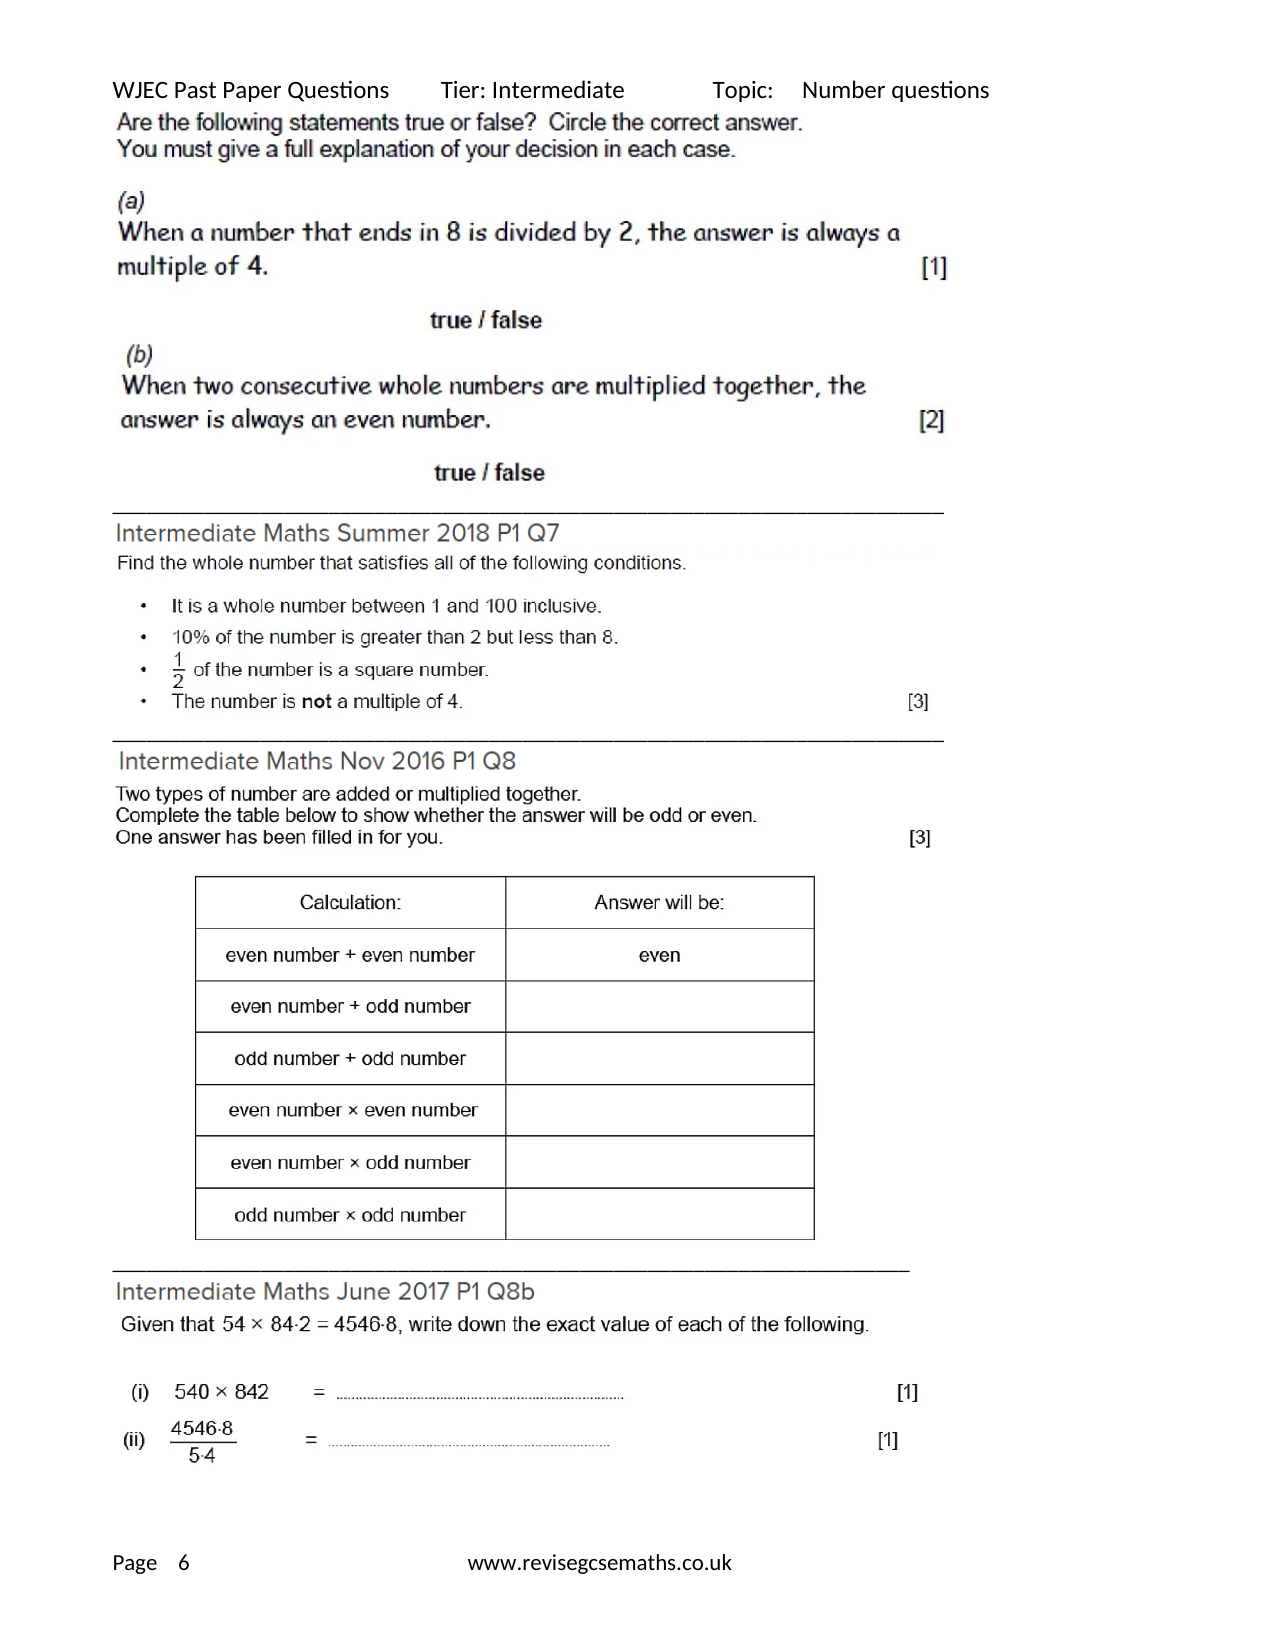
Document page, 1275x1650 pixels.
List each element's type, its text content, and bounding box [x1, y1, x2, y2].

text _________________________________________________________________________ [112, 489, 1163, 517]
picture [112, 516, 934, 717]
picture [112, 1275, 928, 1468]
text ______________________________________________________________________ [112, 1247, 1163, 1275]
picture [112, 106, 955, 489]
picture [112, 745, 935, 1248]
text _________________________________________________________________________ [112, 717, 1163, 745]
